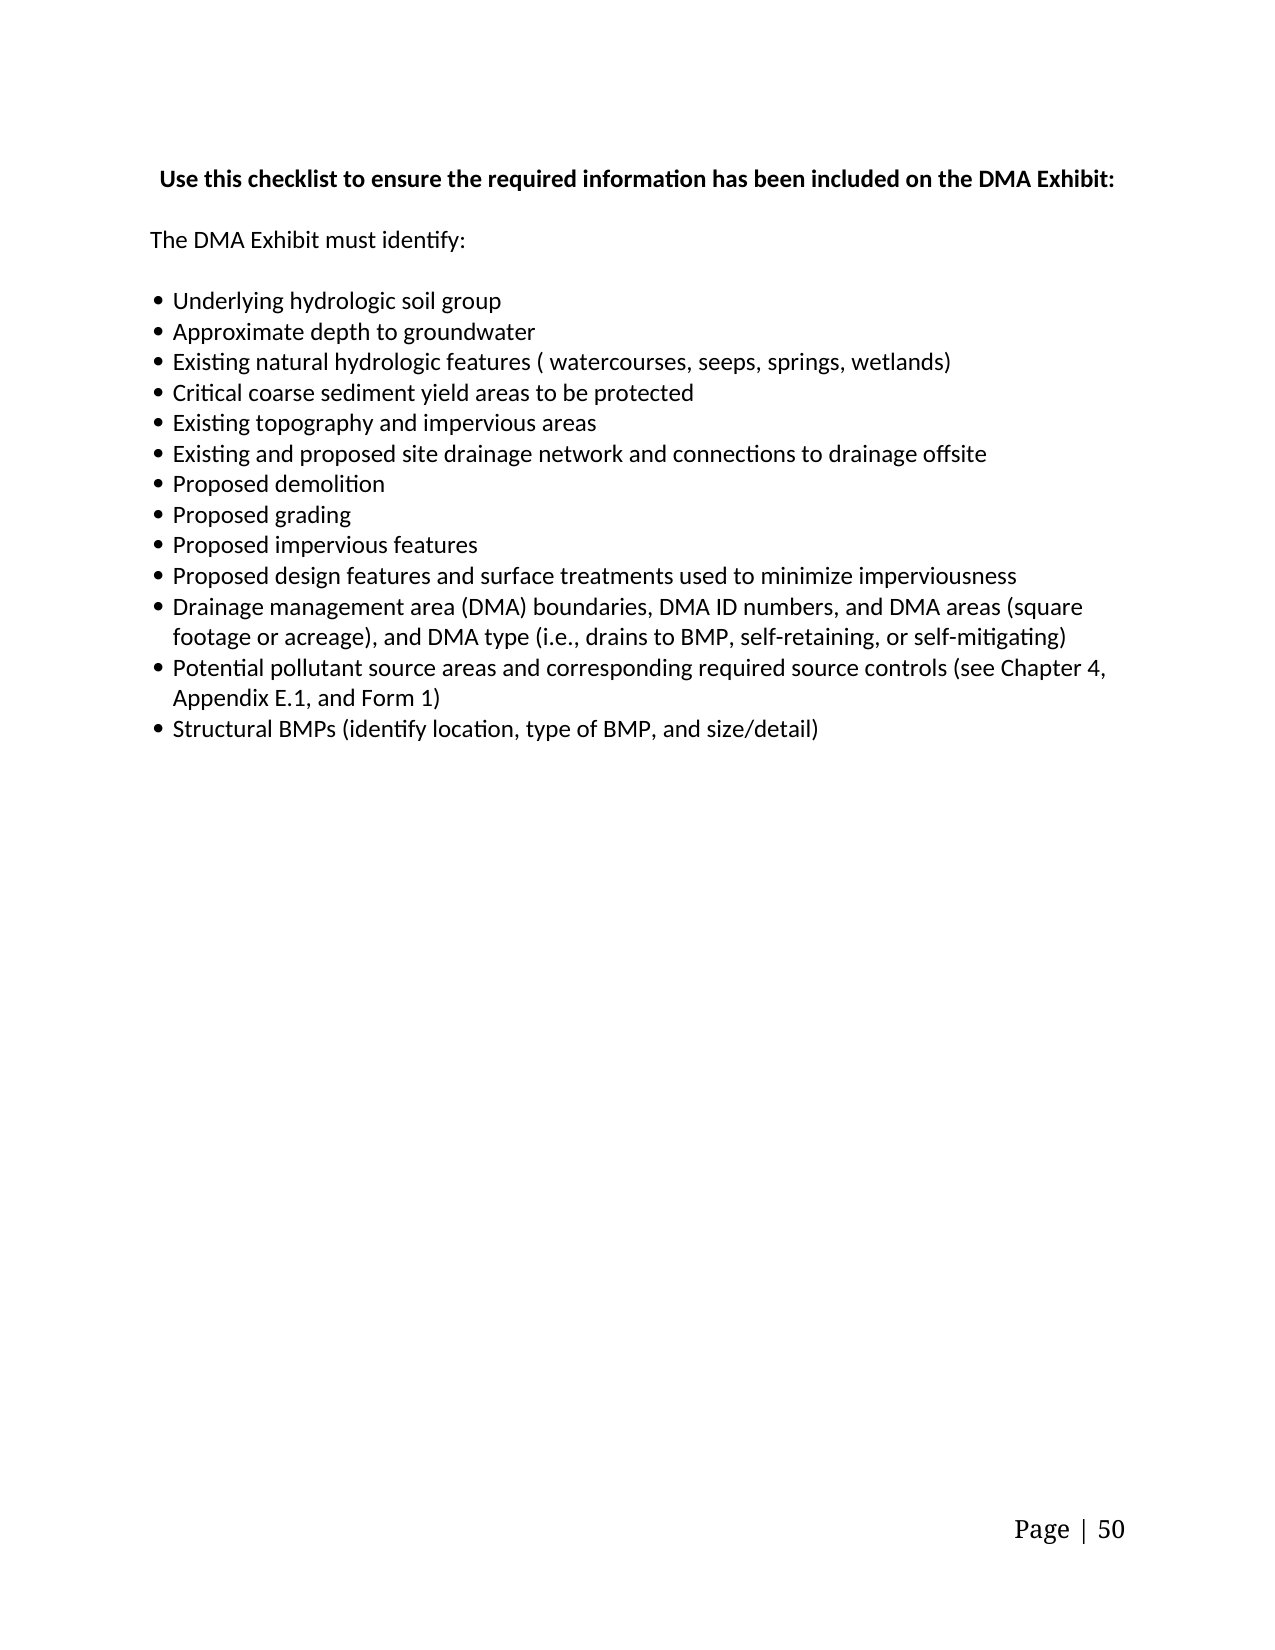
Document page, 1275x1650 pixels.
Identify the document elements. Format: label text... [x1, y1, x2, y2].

list Existing natural hydrologic features ( watercourses, seeps, springs, wetlands) [154, 346, 1125, 377]
list Drainage management area (DMA) boundaries, DMA ID numbers, and DMA areas (square footage or acreage), and DMA type (i.e., drains to BMP, self-retaining, or self-mitigating) [154, 591, 1125, 652]
list Potential pollutant source areas and corresponding required source controls (see Chapter 4, Appendix E.1, and Form 1) [154, 652, 1125, 713]
list Approximate depth to groundwater [154, 316, 1125, 346]
list Critical coarse sediment yield areas to be protected [154, 377, 1125, 407]
list Proposed grading [154, 499, 1125, 529]
list Underlying hydrologic soil group [154, 285, 1125, 316]
list Existing and proposed site drainage network and connections to drainage offsite [154, 438, 1125, 468]
list Proposed design features and surface treatments used to minimize imperviousness [154, 560, 1125, 591]
list Structural BMPs (identify location, type of BMP, and size/detail) [154, 713, 1125, 743]
list Proposed demolition [154, 468, 1125, 499]
text The DMA Exhibit must identify: [150, 224, 1125, 255]
list Proposed impervious features [154, 529, 1125, 560]
text Use this checklist to ensure the required information has been included on the DMA Exhibit: [150, 163, 1125, 194]
list Existing topography and impervious areas [154, 407, 1125, 438]
